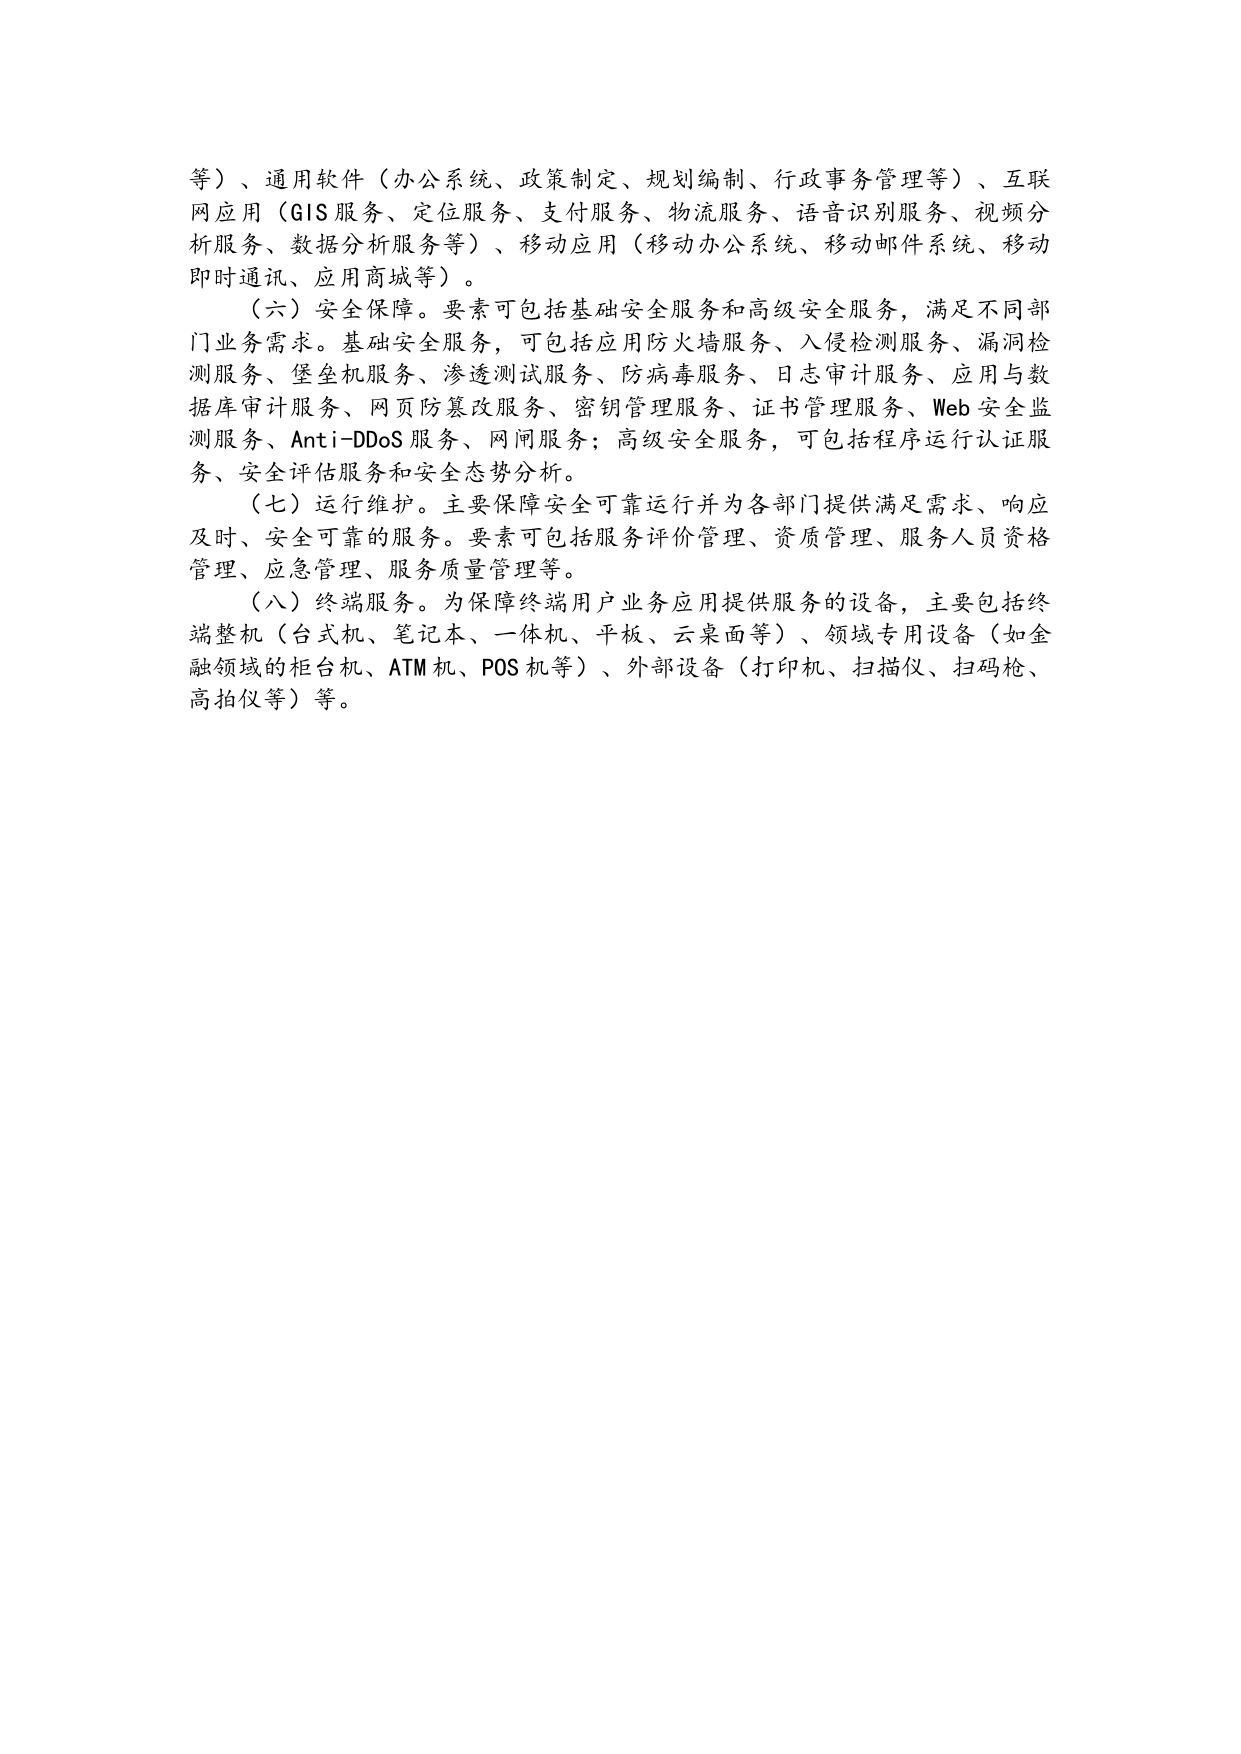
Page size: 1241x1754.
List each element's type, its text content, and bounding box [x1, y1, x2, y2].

text （六）安全保障。要素可包括基础安全服务和高级安全服务，满足不同部门业务需求。基础安全服务，可包括应用防火墙服务、入侵检测服务、漏洞检测服务、堡垒机服务、渗透测试服务、防病毒服务、日志审计服务、应用与数据库审计服务、网页防篡改服务、密钥管理服务、证书管理服务、Web安全监测服务、Anti-DDoS服务、网闸服务；高级安全服务，可包括程序运行认证服务、安全评估服务和安全态势分析。 [187, 292, 1053, 487]
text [187, 162, 1053, 292]
text （八）终端服务。为保障终端用户业务应用提供服务的设备，主要包括终端整机（台式机、笔记本、一体机、平板、云桌面等）、领域专用设备（如金融领域的柜台机、ATM机、POS机等）、外部设备（打印机、扫描仪、扫码枪、高拍仪等）等。 [187, 584, 1053, 714]
text （七）运行维护。主要保障安全可靠运行并为各部门提供满足需求、响应及时、安全可靠的服务。要素可包括服务评价管理、资质管理、服务人员资格管理、应急管理、服务质量管理等。 [187, 487, 1053, 584]
